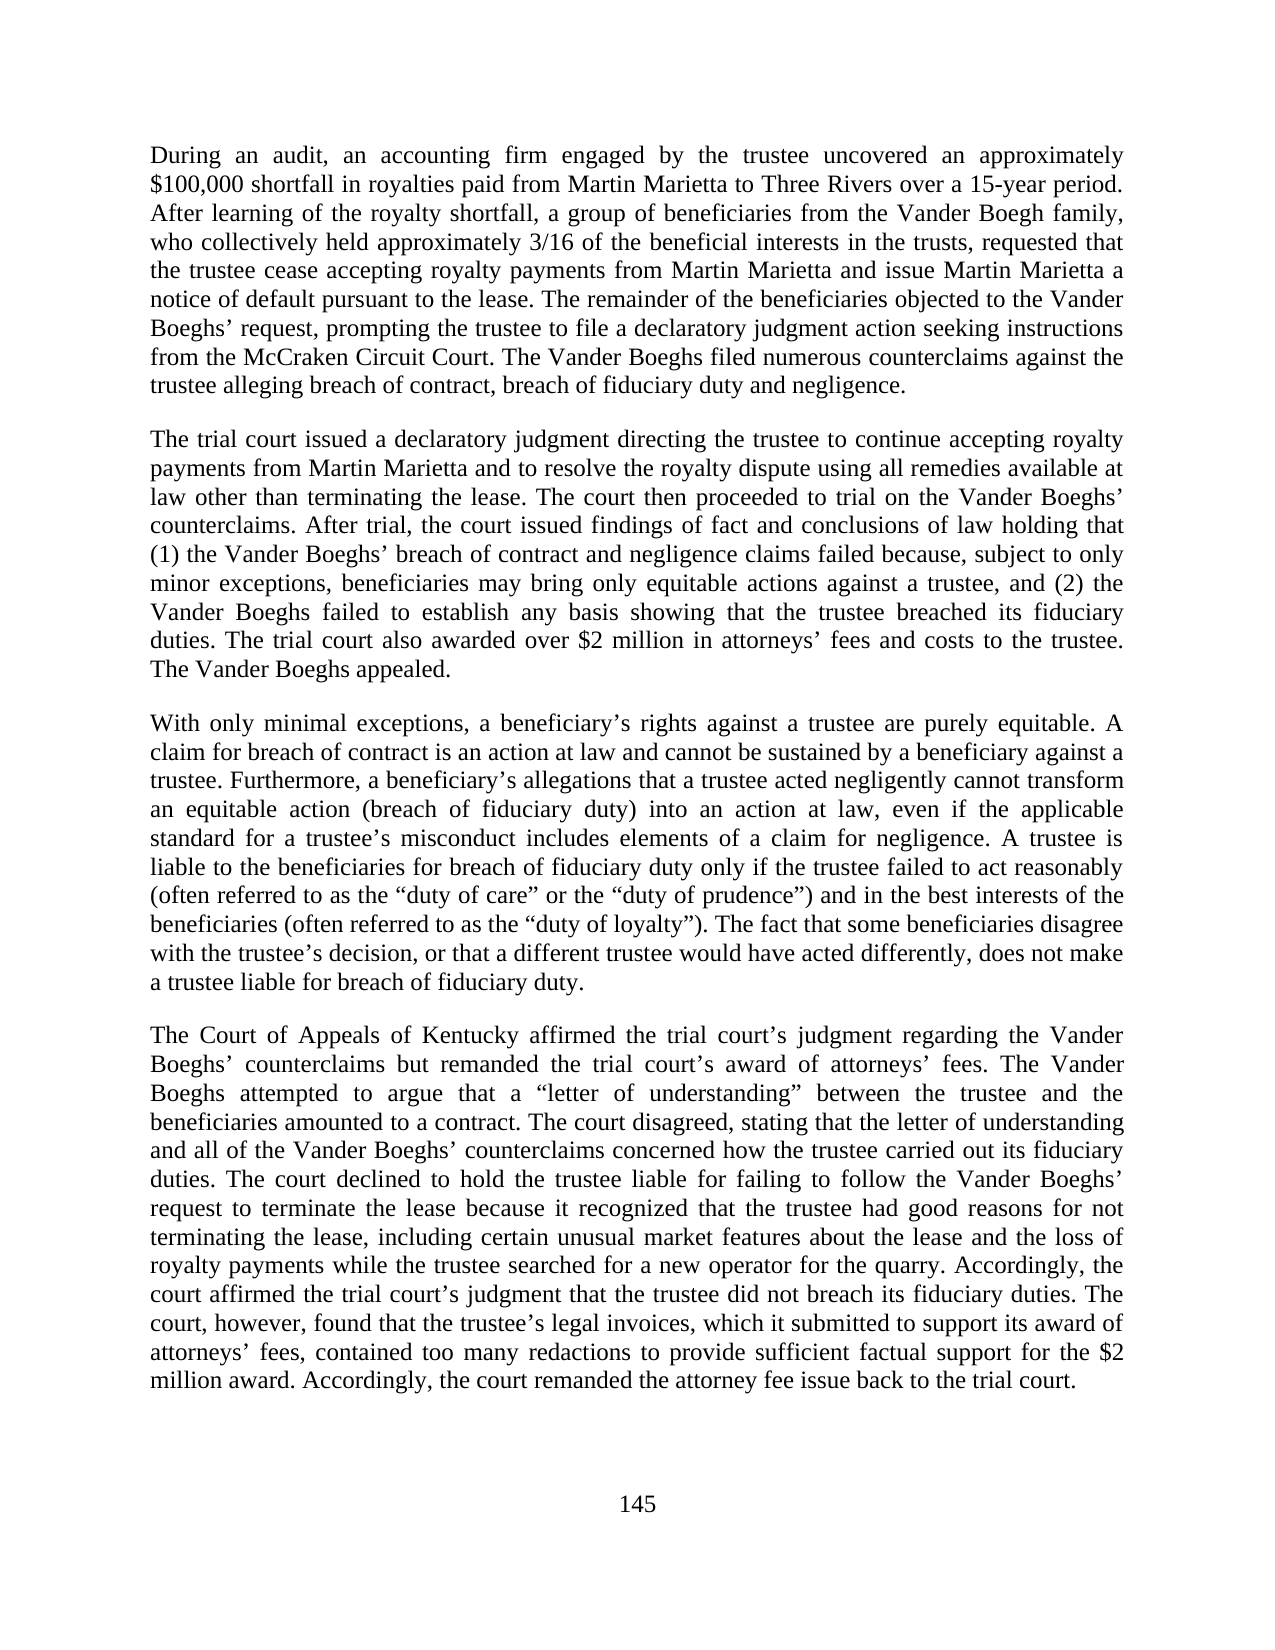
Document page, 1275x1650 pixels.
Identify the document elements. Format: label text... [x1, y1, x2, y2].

text The Court of Appeals of Kentucky affirmed the trial court’s judgment regarding the Vander Boeghs’ counterclaims but remanded the trial court’s award of attorneys’ fees. The Vander Boeghs attempted to argue that a “letter of understanding” between the trustee and the beneficiaries amounted to a contract. The court disagreed, stating that the letter of understanding and all of the Vander Boeghs’ counterclaims concerned how the trustee carried out its fiduciary duties. The court declined to hold the trustee liable for failing to follow the Vander Boeghs’ request to terminate the lease because it recognized that the trustee had good reasons for not terminating the lease, including certain unusual market features about the lease and the loss of royalty payments while the trustee searched for a new operator for the quarry. Accordingly, the court affirmed the trial court’s judgment that the trustee did not breach its fiduciary duties. The court, however, found that the trustee’s legal invoices, which it submitted to support its award of attorneys’ fees, contained too many redactions to provide sufficient factual support for the $2 million award. Accordingly, the court remanded the attorney fee issue back to the trial court. [150, 1021, 1125, 1394]
text With only minimal exceptions, a beneficiary’s rights against a trustee are purely equitable. A claim for breach of contract is an action at law and cannot be sustained by a beneficiary against a trustee. Furthermore, a beneficiary’s allegations that a trustee acted negligently cannot transform an equitable action (breach of fiduciary duty) into an action at law, even if the applicable standard for a trustee’s misconduct includes elements of a claim for negligence. A trustee is liable to the beneficiaries for breach of fiduciary duty only if the trustee failed to act reasonably (often referred to as the “duty of care” or the “duty of prudence”) and in the best interests of the beneficiaries (often referred to as the “duty of loyalty”). The fact that some beneficiaries disagree with the trustee’s decision, or that a different trustee would have acted differently, does not make a trustee liable for breach of fiduciary duty. [150, 708, 1125, 996]
text The trial court issued a declaratory judgment directing the trustee to continue accepting royalty payments from Martin Marietta and to resolve the royalty dispute using all remedies available at law other than terminating the lease. The court then proceeded to trial on the Vander Boeghs’ counterclaims. After trial, the court issued findings of fact and conclusions of law holding that (1) the Vander Boeghs’ breach of contract and negligence claims failed because, subject to only minor exceptions, beneficiaries may bring only equitable actions against a trustee, and (2) the Vander Boeghs failed to establish any basis showing that the trustee breached its fiduciary duties. The trial court also awarded over $2 million in attorneys’ fees and costs to the trustee. The Vander Boeghs appealed. [150, 424, 1125, 683]
text During an audit, an accounting firm engaged by the trustee uncovered an approximately $100,000 shortfall in royalties paid from Martin Marietta to Three Rivers over a 15-year period. After learning of the royalty shortfall, a group of beneficiaries from the Vander Boegh family, who collectively held approximately 3/16 of the beneficial interests in the trusts, requested that the trustee cease accepting royalty payments from Martin Marietta and issue Martin Marietta a notice of default pursuant to the lease. The remainder of the beneficiaries objected to the Vander Boeghs’ request, prompting the trustee to file a declaratory judgment action seeking instructions from the McCraken Circuit Court. The Vander Boeghs filed numerous counterclaims against the trustee alleging breach of contract, breach of fiduciary duty and negligence. [150, 141, 1125, 399]
